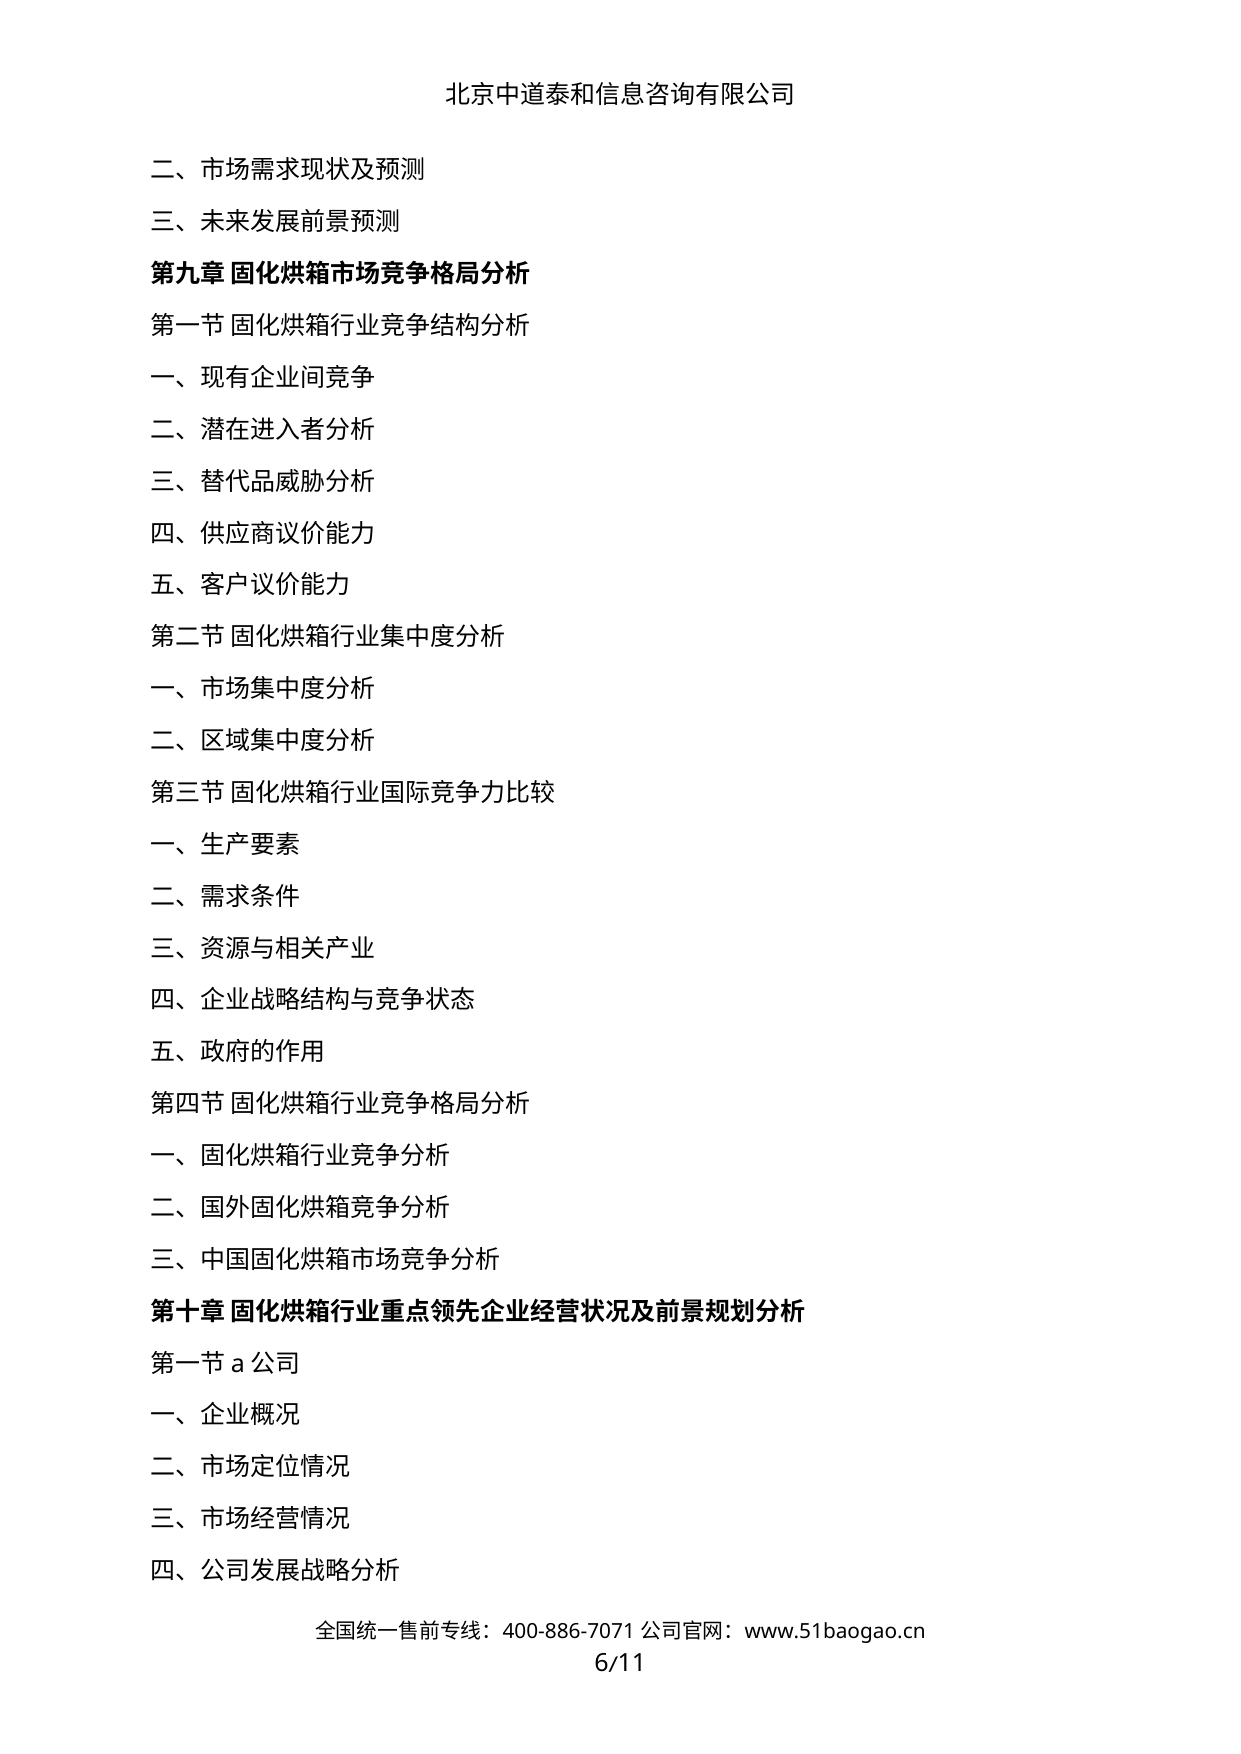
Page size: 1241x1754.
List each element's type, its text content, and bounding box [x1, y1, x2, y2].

text 第九章 固化烘箱市场竞争格局分析 [150, 254, 1090, 290]
text 二、国外固化烘箱竞争分析 [150, 1187, 1090, 1224]
text 第十章 固化烘箱行业重点领先企业经营状况及前景规划分析 [150, 1291, 1090, 1327]
text 二、市场定位情况 [150, 1447, 1090, 1483]
text 一、现有企业间竞争 [150, 357, 1090, 394]
text 三、资源与相关产业 [150, 928, 1090, 964]
text 第三节 固化烘箱行业国际竞争力比较 [150, 772, 1090, 809]
text 五、客户议价能力 [150, 565, 1090, 601]
text 第一节 a公司 [150, 1343, 1090, 1379]
text 三、未来发展前景预测 [150, 202, 1090, 238]
text 一、市场集中度分析 [150, 669, 1090, 705]
text 一、企业概况 [150, 1395, 1090, 1431]
text 三、中国固化烘箱市场竞争分析 [150, 1239, 1090, 1276]
text 二、市场需求现状及预测 [150, 150, 1090, 186]
text 一、生产要素 [150, 824, 1090, 861]
text 五、政府的作用 [150, 1032, 1090, 1068]
text 三、替代品威胁分析 [150, 461, 1090, 497]
text 一、固化烘箱行业竞争分析 [150, 1136, 1090, 1172]
text 第二节 固化烘箱行业集中度分析 [150, 617, 1090, 653]
text 四、公司发展战略分析 [150, 1551, 1090, 1587]
text 第四节 固化烘箱行业竞争格局分析 [150, 1084, 1090, 1120]
text 第一节 固化烘箱行业竞争结构分析 [150, 306, 1090, 342]
text 三、市场经营情况 [150, 1499, 1090, 1535]
text 二、需求条件 [150, 876, 1090, 912]
text 四、供应商议价能力 [150, 513, 1090, 549]
text 二、潜在进入者分析 [150, 409, 1090, 446]
text 二、区域集中度分析 [150, 721, 1090, 757]
text 四、企业战略结构与竞争状态 [150, 980, 1090, 1016]
